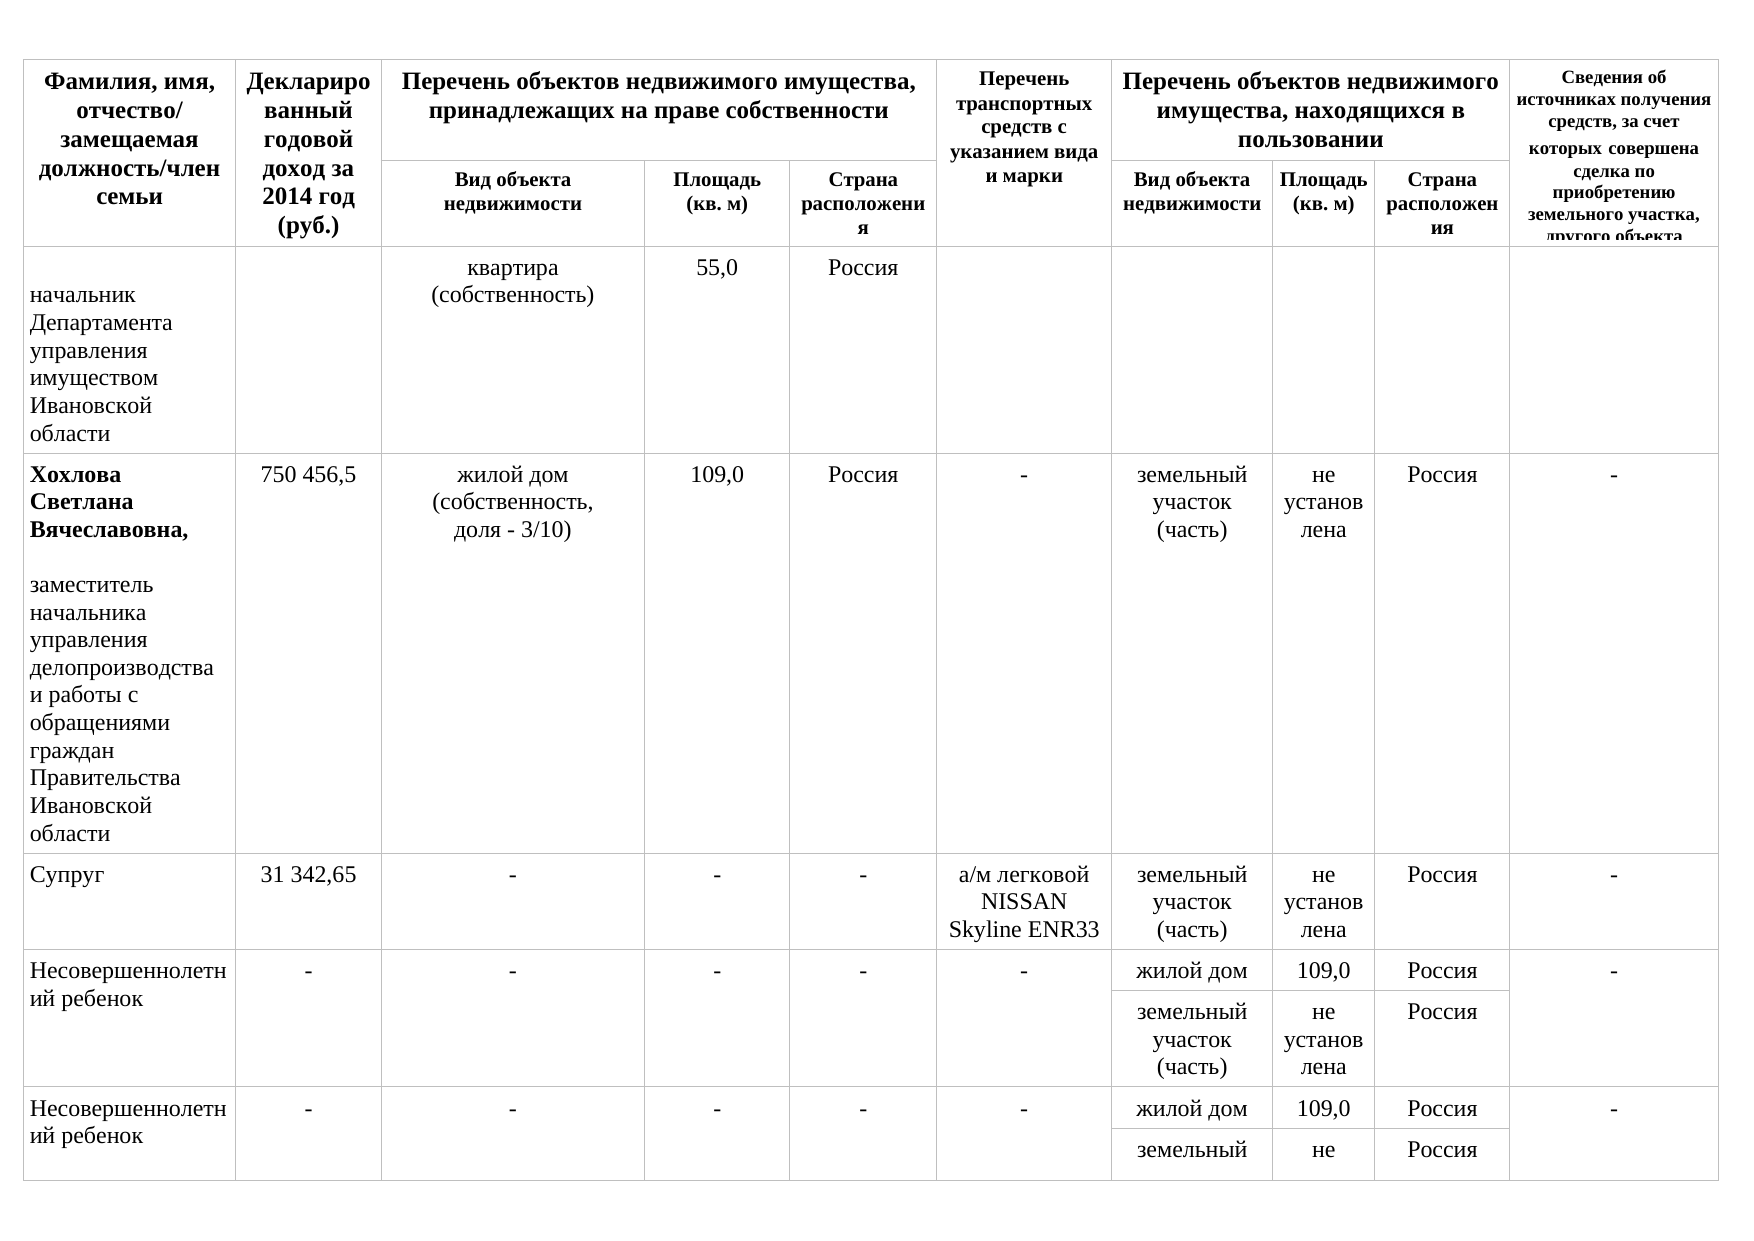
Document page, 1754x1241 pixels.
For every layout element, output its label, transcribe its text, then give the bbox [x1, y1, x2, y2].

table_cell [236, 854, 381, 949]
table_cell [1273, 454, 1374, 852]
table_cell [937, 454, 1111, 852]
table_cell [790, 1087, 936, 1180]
table_header Фамилия, имя, отчество/ замещаемая должность/член семьи [24, 60, 235, 246]
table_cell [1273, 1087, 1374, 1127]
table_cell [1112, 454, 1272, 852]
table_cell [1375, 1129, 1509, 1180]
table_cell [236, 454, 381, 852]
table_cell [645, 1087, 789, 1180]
table_header Перечень объектов недвижимого имущества, принадлежащих на праве собственности [382, 60, 936, 160]
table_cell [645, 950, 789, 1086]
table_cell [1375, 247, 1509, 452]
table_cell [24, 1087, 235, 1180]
table_cell Страна расположения [790, 161, 936, 246]
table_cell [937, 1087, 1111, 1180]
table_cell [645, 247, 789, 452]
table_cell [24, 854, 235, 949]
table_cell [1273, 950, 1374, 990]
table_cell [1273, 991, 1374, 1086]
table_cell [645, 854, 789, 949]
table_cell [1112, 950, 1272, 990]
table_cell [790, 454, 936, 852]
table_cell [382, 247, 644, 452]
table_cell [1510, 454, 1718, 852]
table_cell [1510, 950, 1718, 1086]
table_header Перечень объектов недвижимого имущества, находящихся в пользовании [1112, 60, 1509, 160]
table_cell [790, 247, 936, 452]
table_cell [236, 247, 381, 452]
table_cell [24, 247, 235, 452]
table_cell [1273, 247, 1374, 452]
table_cell Площадь (кв. м) [645, 161, 789, 246]
table_header Сведения об источниках получения средств, за счет которых совершена сделка по приобретению земельного участка, другого объекта недвижимого имущества, транспортного средства, ценных бумаг, акций (долей участия, паев в уставных (складочных) капиталах организаций) [1510, 60, 1718, 246]
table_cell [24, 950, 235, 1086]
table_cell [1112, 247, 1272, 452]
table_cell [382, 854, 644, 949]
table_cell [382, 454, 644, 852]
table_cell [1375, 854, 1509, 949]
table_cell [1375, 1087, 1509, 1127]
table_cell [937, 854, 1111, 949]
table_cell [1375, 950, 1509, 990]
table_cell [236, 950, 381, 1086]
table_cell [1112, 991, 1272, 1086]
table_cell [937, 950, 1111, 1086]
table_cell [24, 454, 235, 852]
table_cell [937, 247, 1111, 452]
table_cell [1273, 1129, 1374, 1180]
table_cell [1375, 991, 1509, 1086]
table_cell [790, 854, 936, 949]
table_header Перечень транспортных средств с указанием вида и марки [937, 60, 1111, 246]
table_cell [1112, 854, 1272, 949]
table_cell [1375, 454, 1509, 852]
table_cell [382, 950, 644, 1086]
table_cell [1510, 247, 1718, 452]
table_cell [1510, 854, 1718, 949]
table_header Декларированный годовой доход за 2014 год (руб.) [236, 60, 381, 246]
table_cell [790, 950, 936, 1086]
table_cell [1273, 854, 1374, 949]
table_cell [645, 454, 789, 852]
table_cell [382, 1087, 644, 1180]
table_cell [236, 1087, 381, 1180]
table_cell Площадь (кв. м) [1273, 161, 1374, 246]
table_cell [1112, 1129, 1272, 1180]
table_cell Вид объекта недвижимости [1112, 161, 1272, 246]
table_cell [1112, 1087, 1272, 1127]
table_cell Вид объекта недвижимости [382, 161, 644, 246]
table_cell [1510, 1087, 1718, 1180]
table_cell Страна расположения [1375, 161, 1509, 246]
